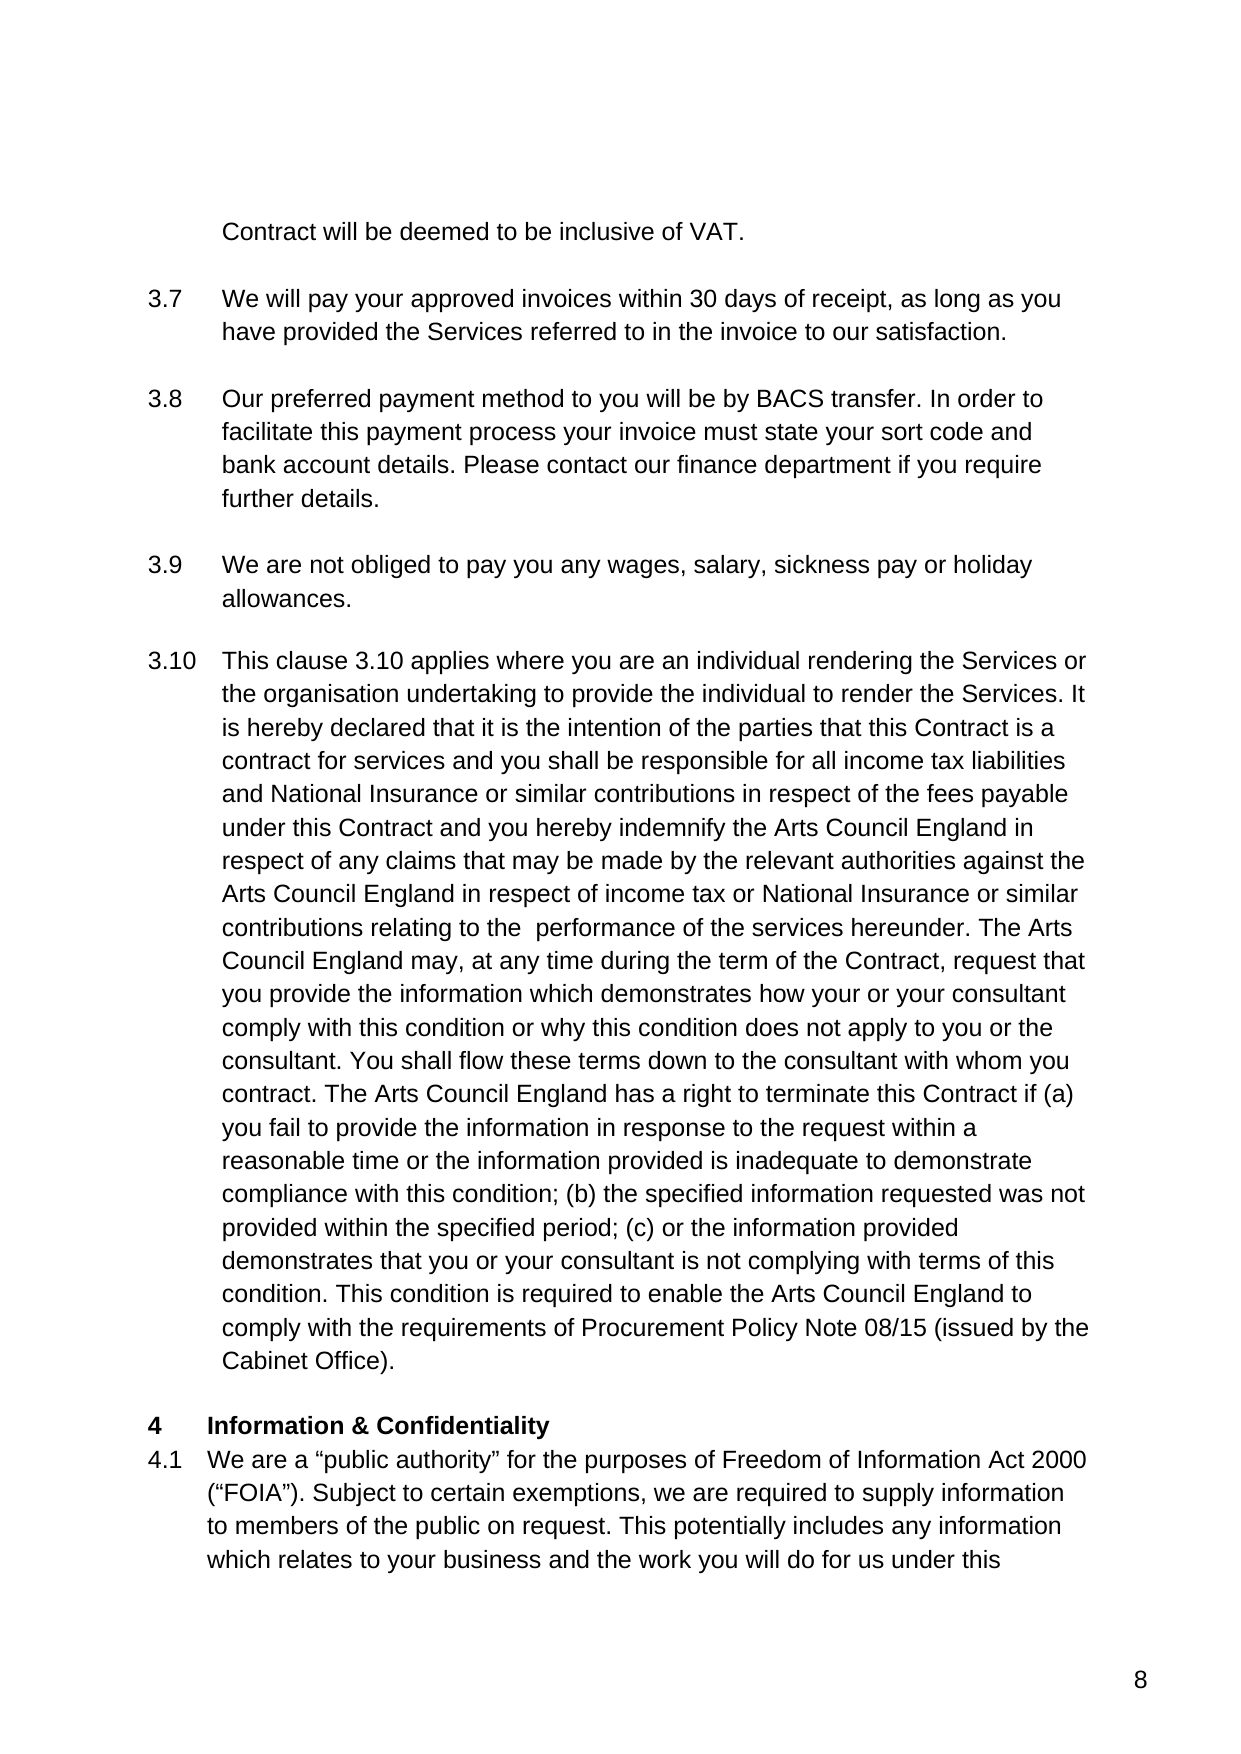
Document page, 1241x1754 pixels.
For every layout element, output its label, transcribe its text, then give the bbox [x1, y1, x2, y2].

list Our preferred payment method to you will be by BACS transfer. In order to facilitate this payment process your invoice must state your sort code and bank account details. Please contact our finance department if you require further details. [148, 379, 1092, 513]
list We are not obliged to pay you any wages, salary, sickness pay or holiday allowances. [148, 546, 1092, 613]
subtitle 4 Information & Confidentiality [148, 1408, 1092, 1441]
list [148, 213, 1092, 246]
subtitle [148, 1441, 1092, 1575]
list We will pay your approved invoices within 30 days of receipt, as long as you have provided the Services referred to in the invoice to our satisfaction. [148, 279, 1092, 346]
list This clause 3.10 applies where you are an individual rendering the Services or the organisation undertaking to provide the individual to render the Services. It is hereby declared that it is the intention of the parties that this Contract is a contract for services and you shall be responsible for all income tax liabilities and National Insurance or similar contributions in respect of the fees payable under this Contract and you hereby indemnify the Arts Council England in respect of any claims that may be made by the relevant authorities against the Arts Council England in respect of income tax or National Insurance or similar contributions relating to the performance of the services hereunder. The Arts Council England may, at any time during the term of the Contract, request that you provide the information which demonstrates how your or your consultant comply with this condition or why this condition does not apply to you or the consultant. You shall flow these terms down to the consultant with whom you contract. The Arts Council England has a right to terminate this Contract if (a) you fail to provide the information in response to the request within a reasonable time or the information provided is inadequate to demonstrate compliance with this condition; (b) the specified information requested was not provided within the specified period; (c) or the information provided demonstrates that you or your consultant is not complying with terms of this condition. This condition is required to enable the Arts Council England to comply with the requirements of Procurement Policy Note 08/15 (issued by the Cabinet Office). [148, 641, 1092, 1375]
